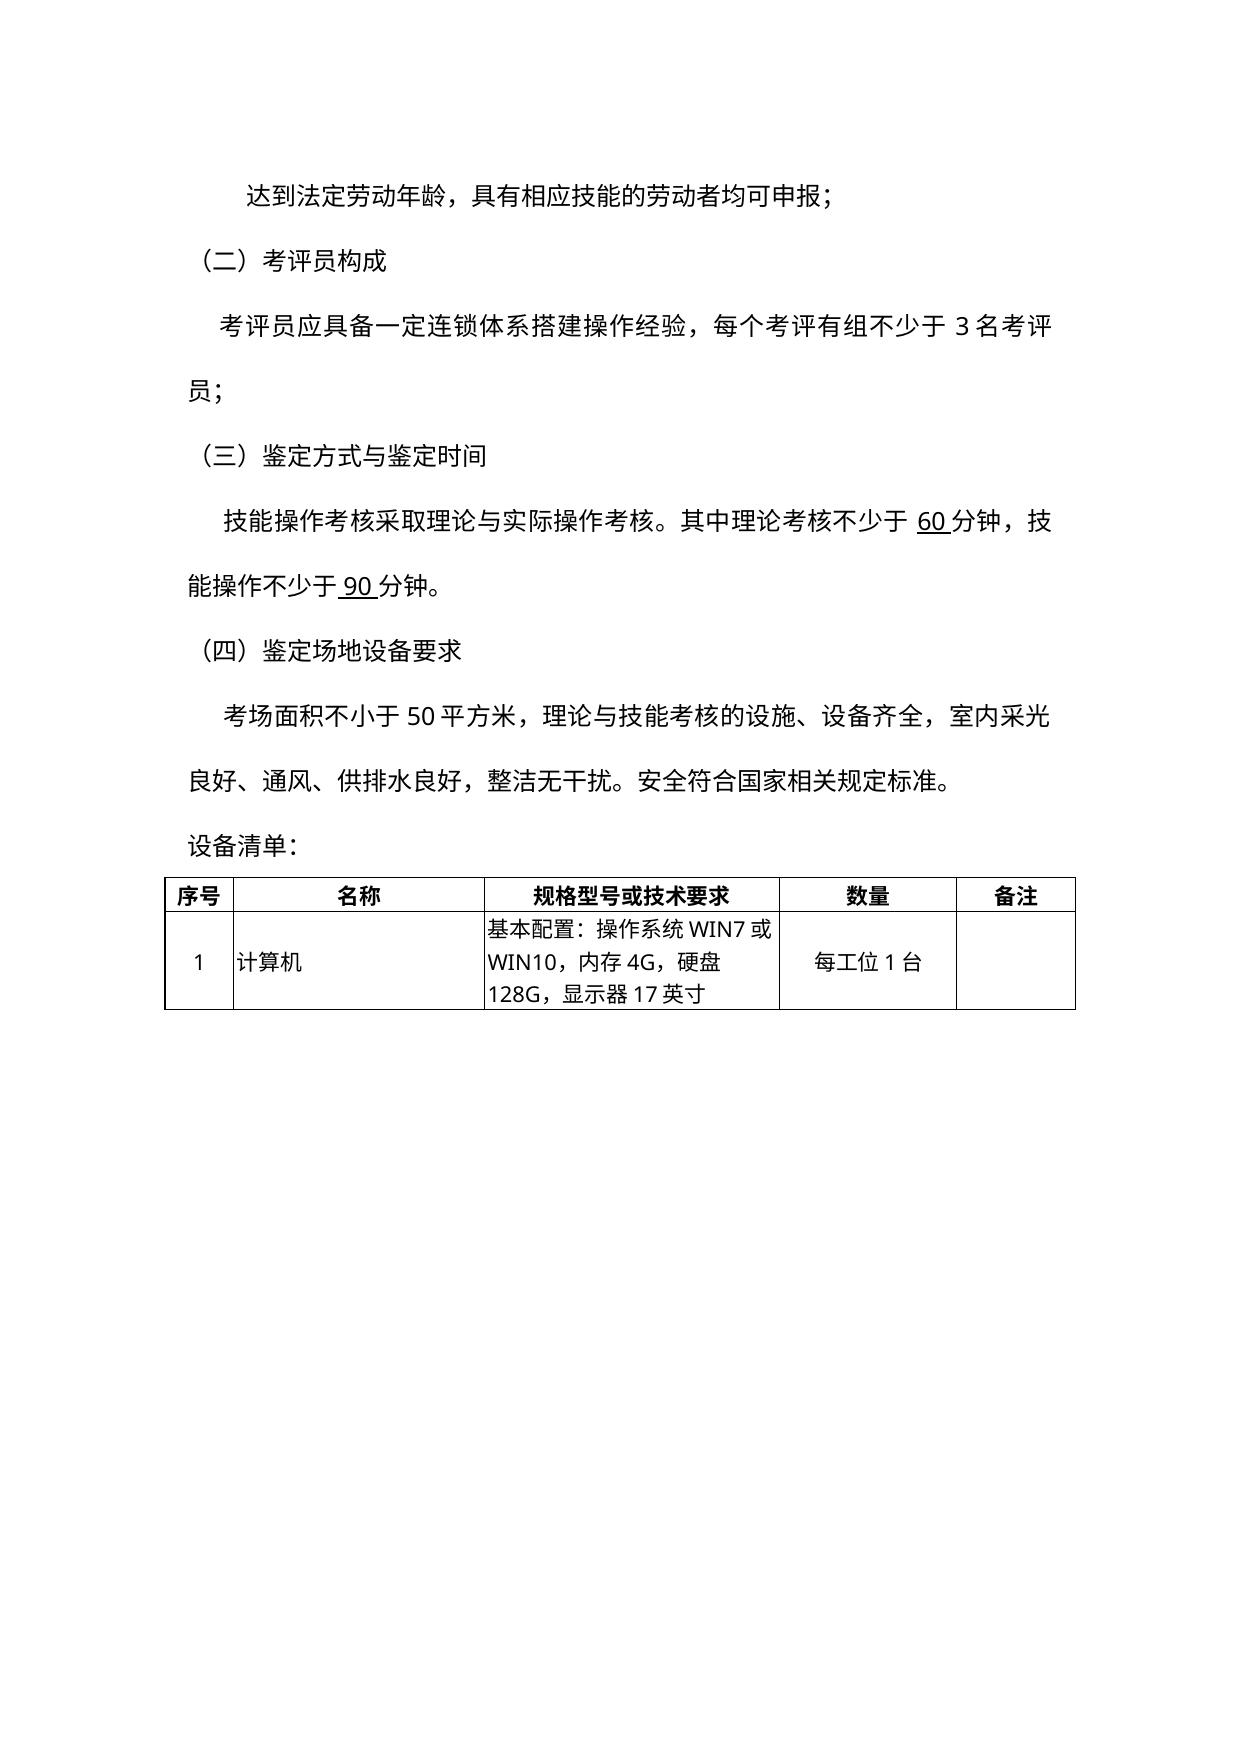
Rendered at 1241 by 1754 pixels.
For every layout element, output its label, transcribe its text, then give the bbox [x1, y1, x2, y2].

table_header 名称 [234, 878, 484, 911]
table_cell 计算机 [234, 912, 484, 1009]
table_header 数量 [780, 878, 956, 911]
table_cell 每工位1台 [780, 912, 956, 1009]
table_cell [957, 912, 1075, 1009]
table_header 备注 [957, 878, 1075, 911]
table_header 规格型号或技术要求 [485, 878, 779, 911]
list 鉴定方式与鉴定时间 [187, 422, 1053, 487]
list 达到法定劳动年龄，具有相应技能的劳动者均可申报； [187, 162, 1053, 227]
table_header 序号 [166, 878, 233, 911]
list 考场面积不小于50平方米，理论与技能考核的设施、设备齐全，室内采光良好、通风、供排水良好，整洁无干扰。安全符合国家相关规定标准。 [187, 682, 1053, 812]
list 设备清单： [187, 812, 1053, 877]
list 鉴定场地设备要求 [187, 617, 1053, 682]
list 考评员构成 [187, 227, 1053, 292]
table_cell 1 [166, 912, 233, 1009]
table_cell 基本配置：操作系统WIN7或WIN10，内存4G，硬盘128G，显示器17英寸 [485, 912, 779, 1009]
list 技能操作考核采取理论与实际操作考核。其中理论考核不少于60分钟，技能操作不少于 90 分钟。 [187, 487, 1053, 617]
list 考评员应具备一定连锁体系搭建操作经验，每个考评有组不少于3名考评员； [187, 292, 1053, 422]
